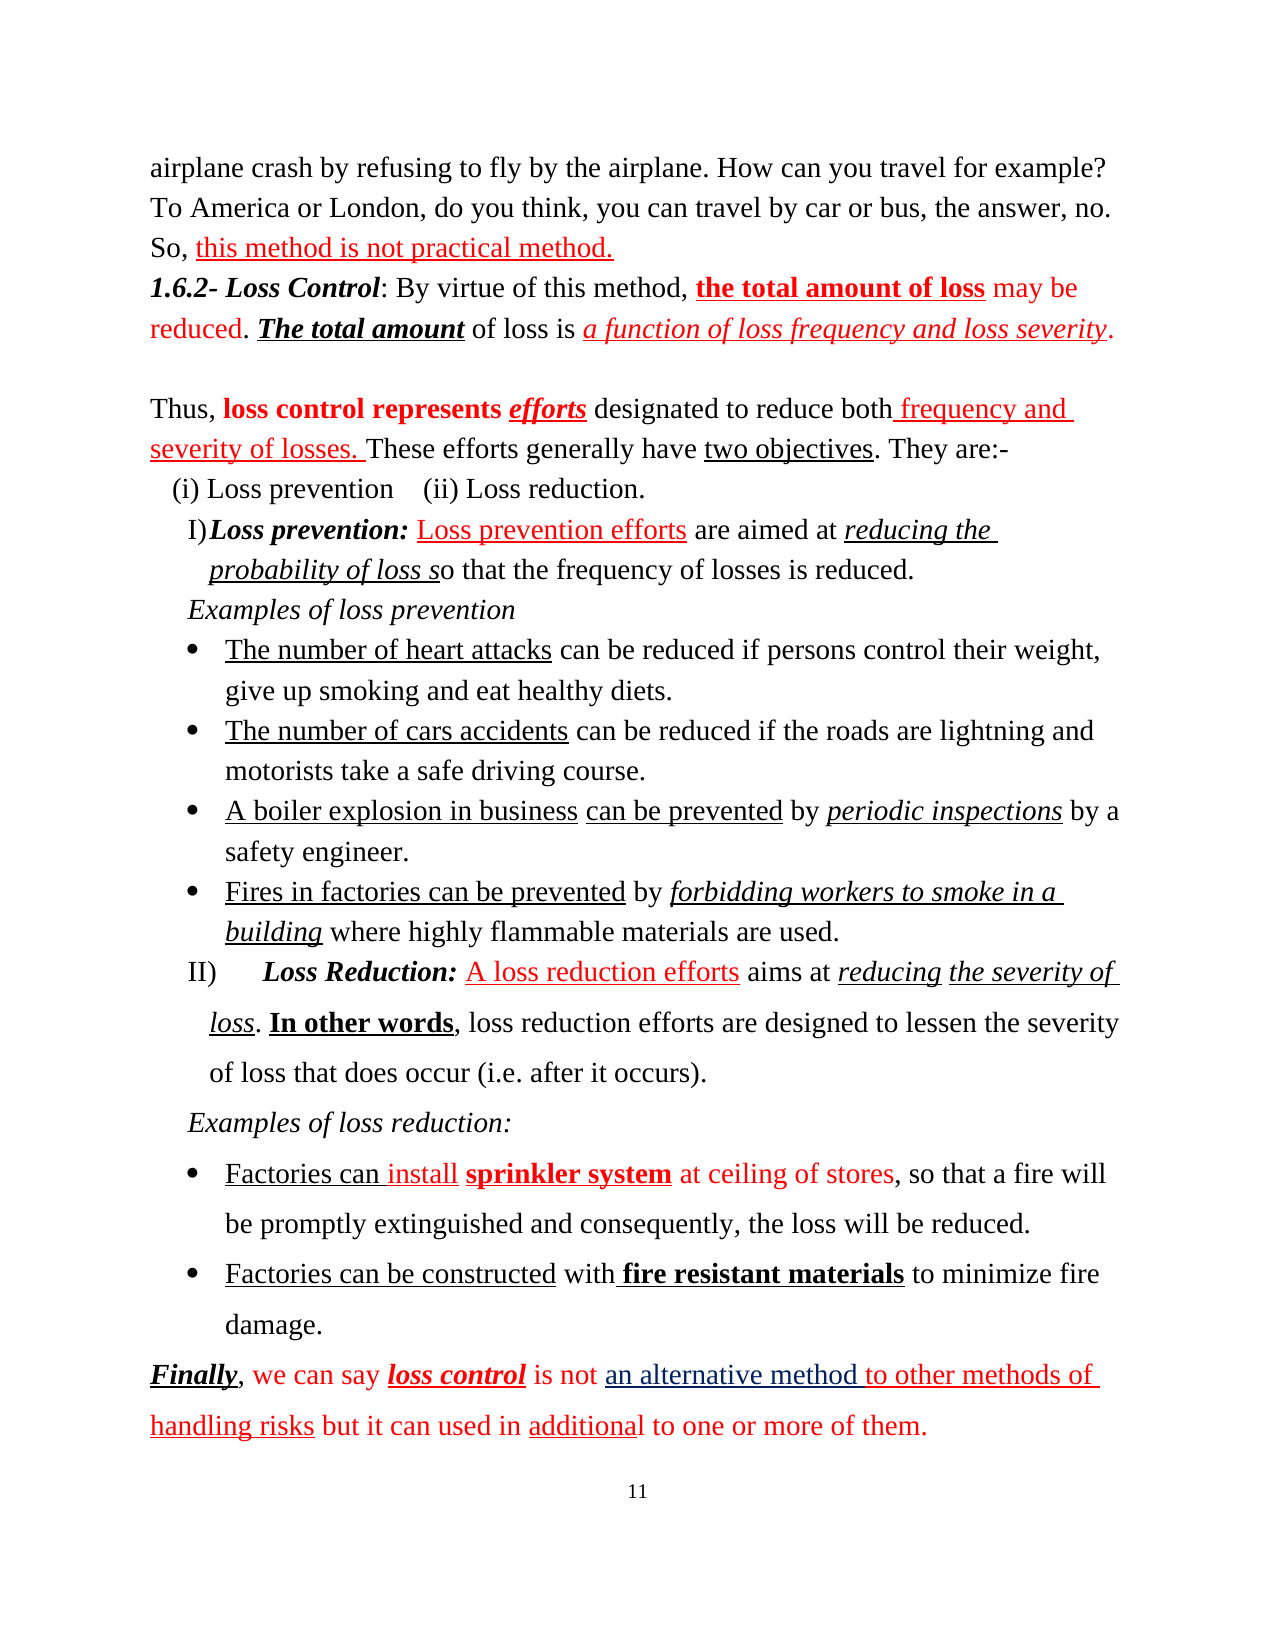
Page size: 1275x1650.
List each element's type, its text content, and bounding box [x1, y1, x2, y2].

text Examples of loss reduction: [187, 1106, 1125, 1139]
list A boiler explosion in business can be prevented by periodic inspections by a safety engineer. [187, 793, 1125, 867]
list Fires in factories can be prevented by forbidding workers to smoke in a building where highly flammable materials are used. [187, 874, 1125, 948]
text Examples of loss prevention [187, 592, 1125, 626]
list Factories can be constructed with fire resistant materials to minimize fire damage. [187, 1257, 1125, 1341]
text Finally, we can say loss control is not an alternative method to other methods of handling risks but it can used in additional to one or more of them. [150, 1357, 1125, 1441]
list The number of cars accidents can be reduced if the roads are lightning and motorists take a safe driving course. [187, 713, 1125, 787]
text 1.6.2- Loss Control: By virtue of this method, the total amount of loss may be reduced. The total amount of loss is a function of loss frequency and loss severity. [150, 271, 1125, 344]
list Factories can install sprinkler system at ceiling of stores, so that a fire will be promptly extinguished and consequently, the loss will be reduced. [187, 1156, 1125, 1240]
list The number of heart attacks can be reduced if persons control their weight, give up smoking and eat healthy diets. [187, 632, 1125, 706]
list Loss prevention: Loss prevention efforts are aimed at reducing the probability of loss so that the frequency of losses is reduced. [187, 512, 1125, 586]
list Loss Reduction: A loss reduction efforts aims at reducing the severity of loss. In other words, loss reduction efforts are designed to lessen the severity of loss that does occur (i.e. after it occurs). [187, 954, 1125, 1089]
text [150, 150, 1125, 264]
text (i) Loss prevention (ii) Loss reduction. [150, 472, 1125, 505]
text Thus, loss control represents efforts designated to reduce both frequency and severity of losses. These efforts generally have two objectives. They are:- [150, 391, 1125, 465]
